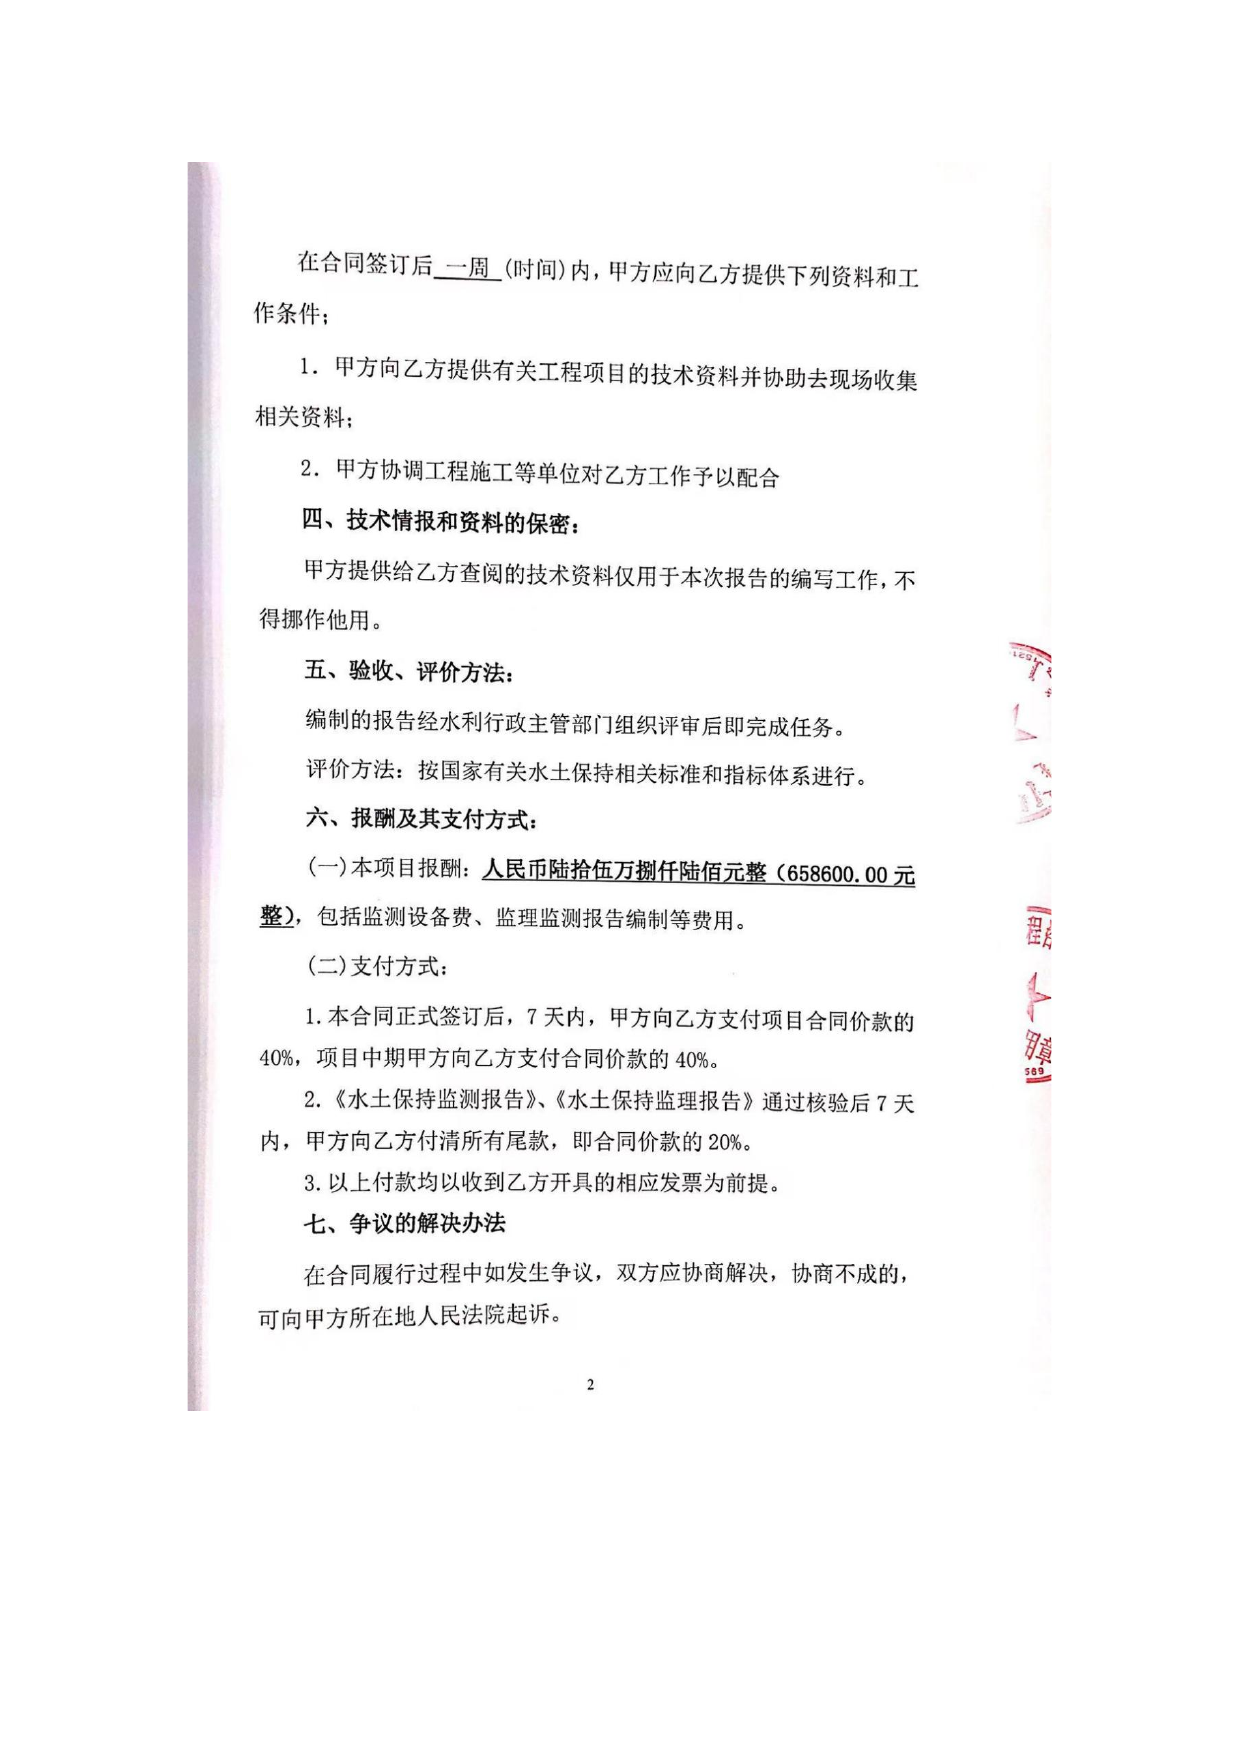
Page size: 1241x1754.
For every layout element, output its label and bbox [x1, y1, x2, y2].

picture [187, 162, 1052, 1411]
